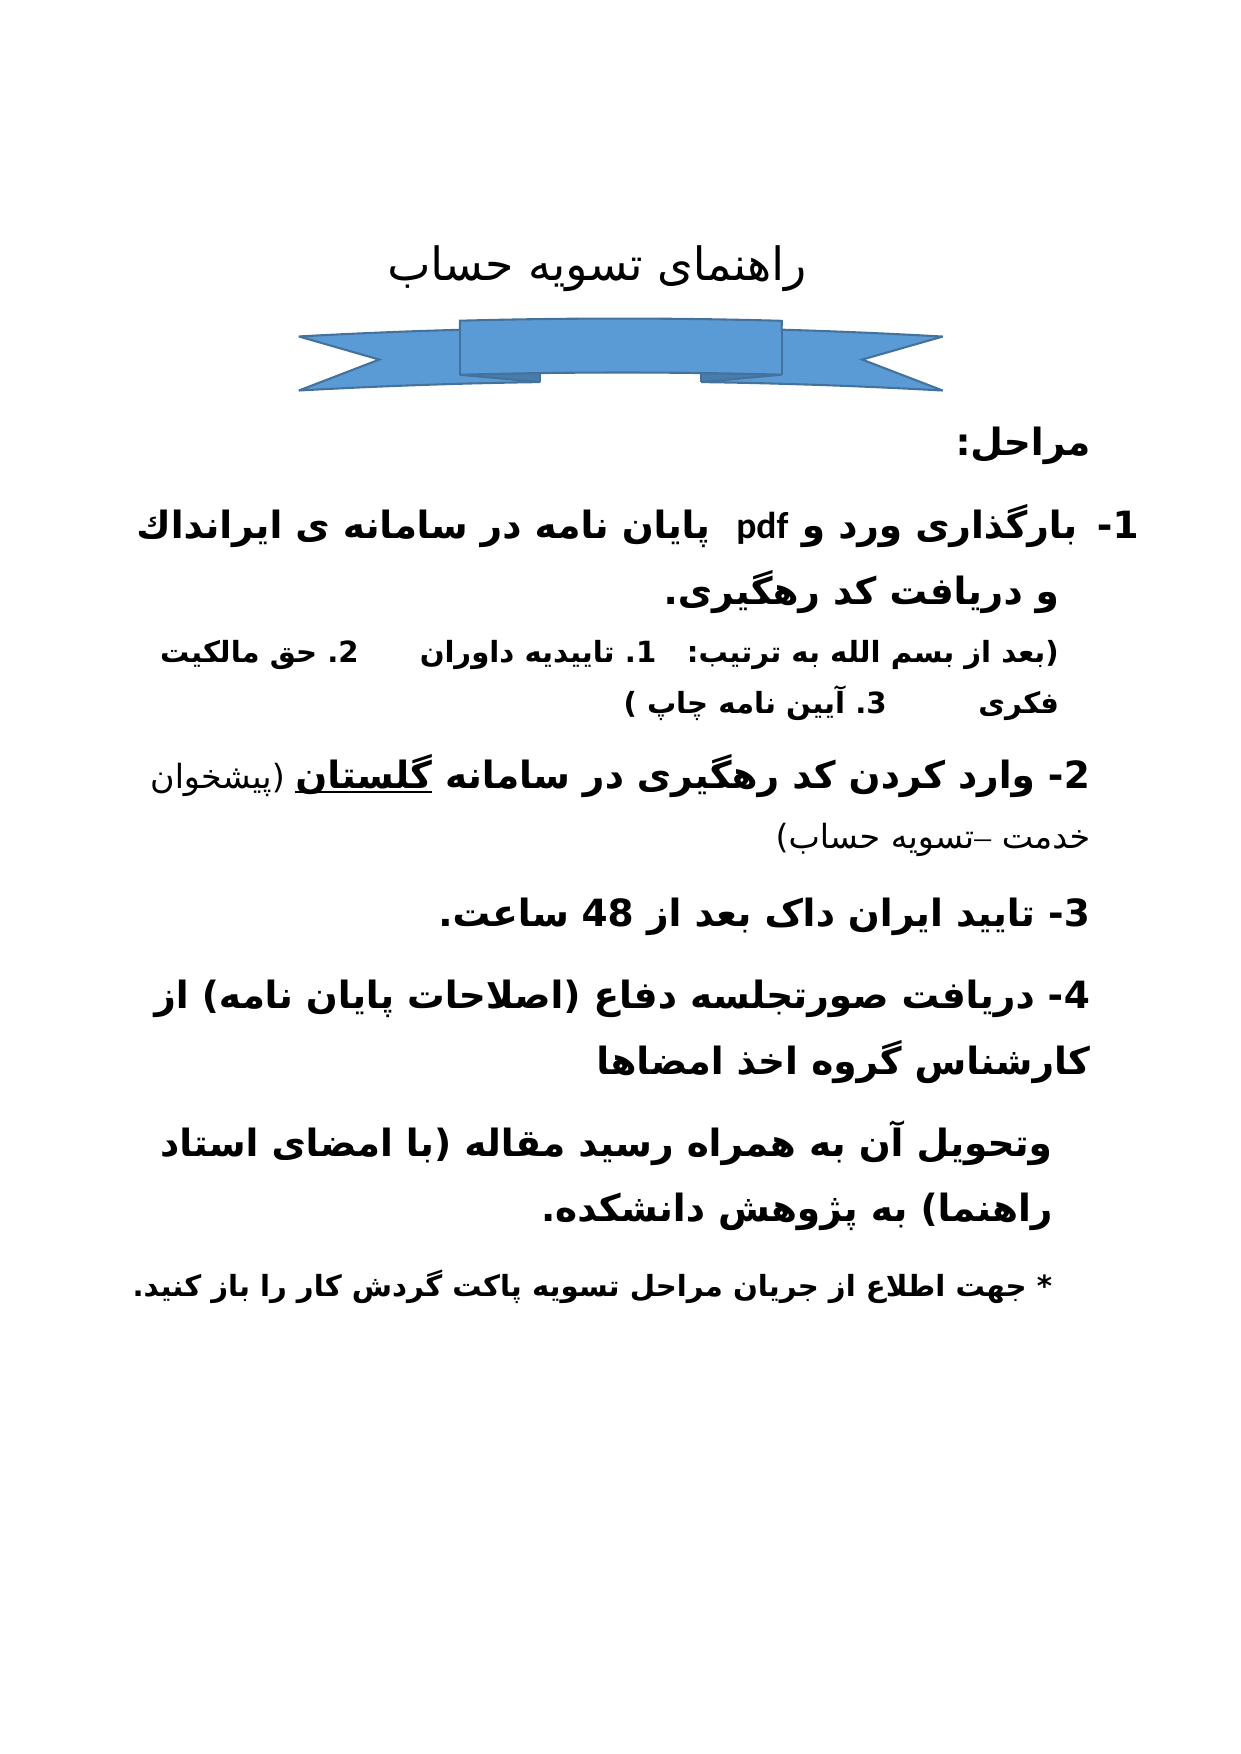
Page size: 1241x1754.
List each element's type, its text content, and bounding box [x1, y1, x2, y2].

text 3- تایید ایران داک بعد از 48 ساعت. [103, 892, 1090, 936]
list (بعد از بسم الله به ترتیب: 1. تاییدیه داوران 2. حق مالکیت فکری 3. آیین نامه چاپ ) [103, 635, 1059, 720]
list بارگذاری ورد و pdf پایان نامه در سامانه ی ايرانداك و دریافت کد رهگیری. [103, 502, 1097, 613]
text راهنمای تسویه حساب [103, 238, 1090, 291]
text مراحل: [103, 420, 1090, 464]
text * جهت اطلاع از جریان مراحل تسویه پاکت گردش کار را باز کنید. [103, 1269, 1053, 1303]
text 2- وارد کردن کد رهگیری در سامانه گلستان (پیشخوان خدمت –تسویه حساب) [103, 754, 1090, 856]
text وتحویل آن به همراه رسید مقاله (با امضای استاد راهنما) به پژوهش دانشکده. [103, 1122, 1053, 1231]
text 4- دریافت صورتجلسه دفاع (اصلاحات پایان نامه) از کارشناس گروه اخذ امضاها [103, 974, 1090, 1083]
